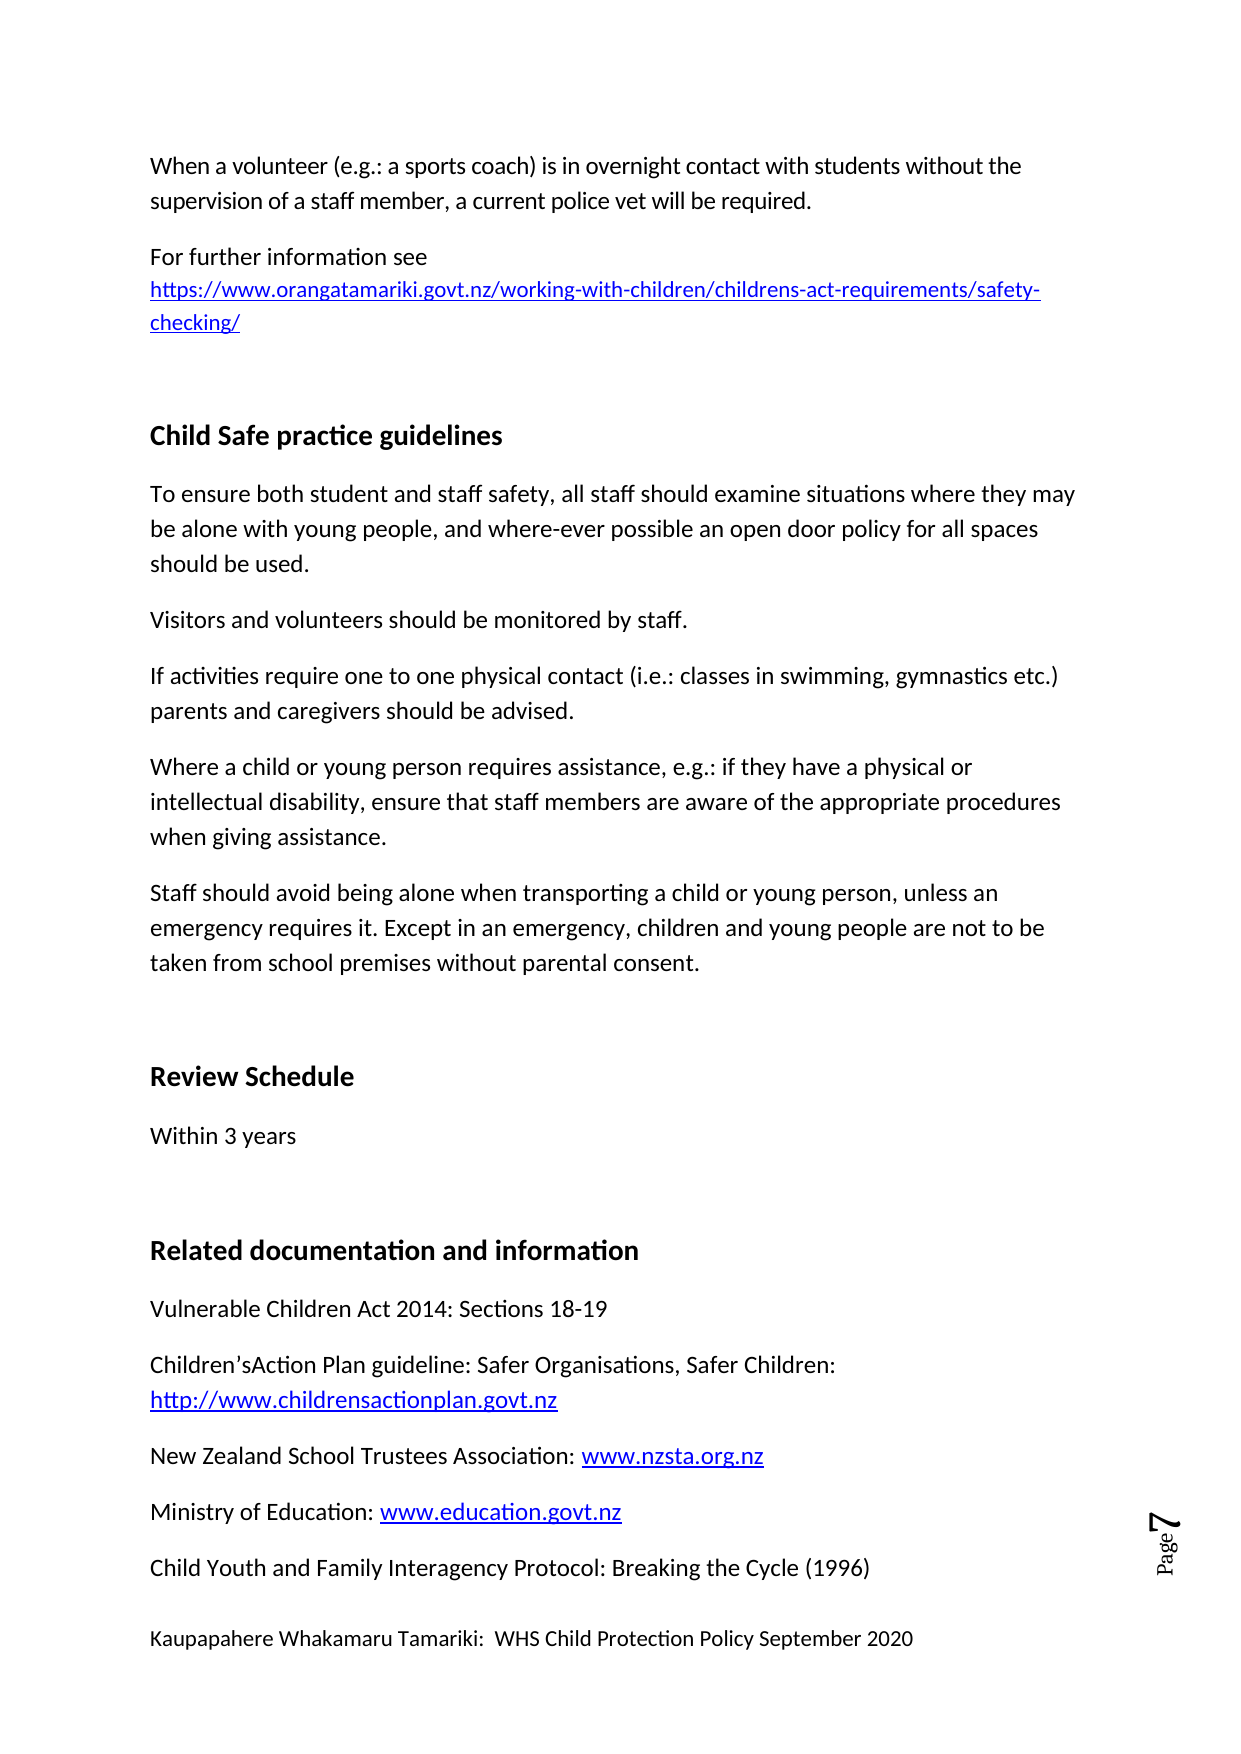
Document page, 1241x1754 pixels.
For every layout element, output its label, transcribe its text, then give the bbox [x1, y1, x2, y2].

text Ministry of Education: www.education.govt.nz [150, 1496, 1090, 1527]
text If activities require one to one physical contact (i.e.: classes in swimming, gymnastics etc.) parents and caregivers should be advised. [150, 660, 1090, 726]
text For further information see https://www.orangatamariki.govt.nz/working-with-children/childrens-act-requirements/safety-checking/ [150, 241, 1090, 336]
text To ensure both student and staff safety, all staff should examine situations where they may be alone with young people, and where-ever possible an open door policy for all spaces should be used. [150, 478, 1090, 579]
text Child Youth and Family Interagency Protocol: Breaking the Cycle (1996) [150, 1552, 1090, 1582]
text Children’sAction Plan guideline: Safer Organisations, Safer Children: http://www.childrensactionplan.govt.nz [150, 1349, 1090, 1415]
text Staff should avoid being alone when transporting a child or young person, unless an emergency requires it. Except in an emergency, children and young people are not to be taken from school premises without parental consent. [150, 877, 1090, 977]
text Related documentation and information [150, 1232, 1090, 1267]
text New Zealand School Trustees Association: www.nzsta.org.nz [150, 1440, 1090, 1471]
text Vulnerable Children Act 2014: Sections 18-19 [150, 1293, 1090, 1324]
text Visitors and volunteers should be monitored by staff. [150, 604, 1090, 635]
text Within 3 years [150, 1120, 1090, 1151]
text Child Safe practice guidelines [150, 417, 1090, 452]
text When a volunteer (e.g.: a sports coach) is in overnight contact with students without the supervision of a staff member, a current police vet will be required. [150, 150, 1090, 216]
text Where a child or young person requires assistance, e.g.: if they have a physical or intellectual disability, ensure that staff members are aware of the appropriate procedures when giving assistance. [150, 751, 1090, 851]
text Review Schedule [150, 1058, 1090, 1094]
